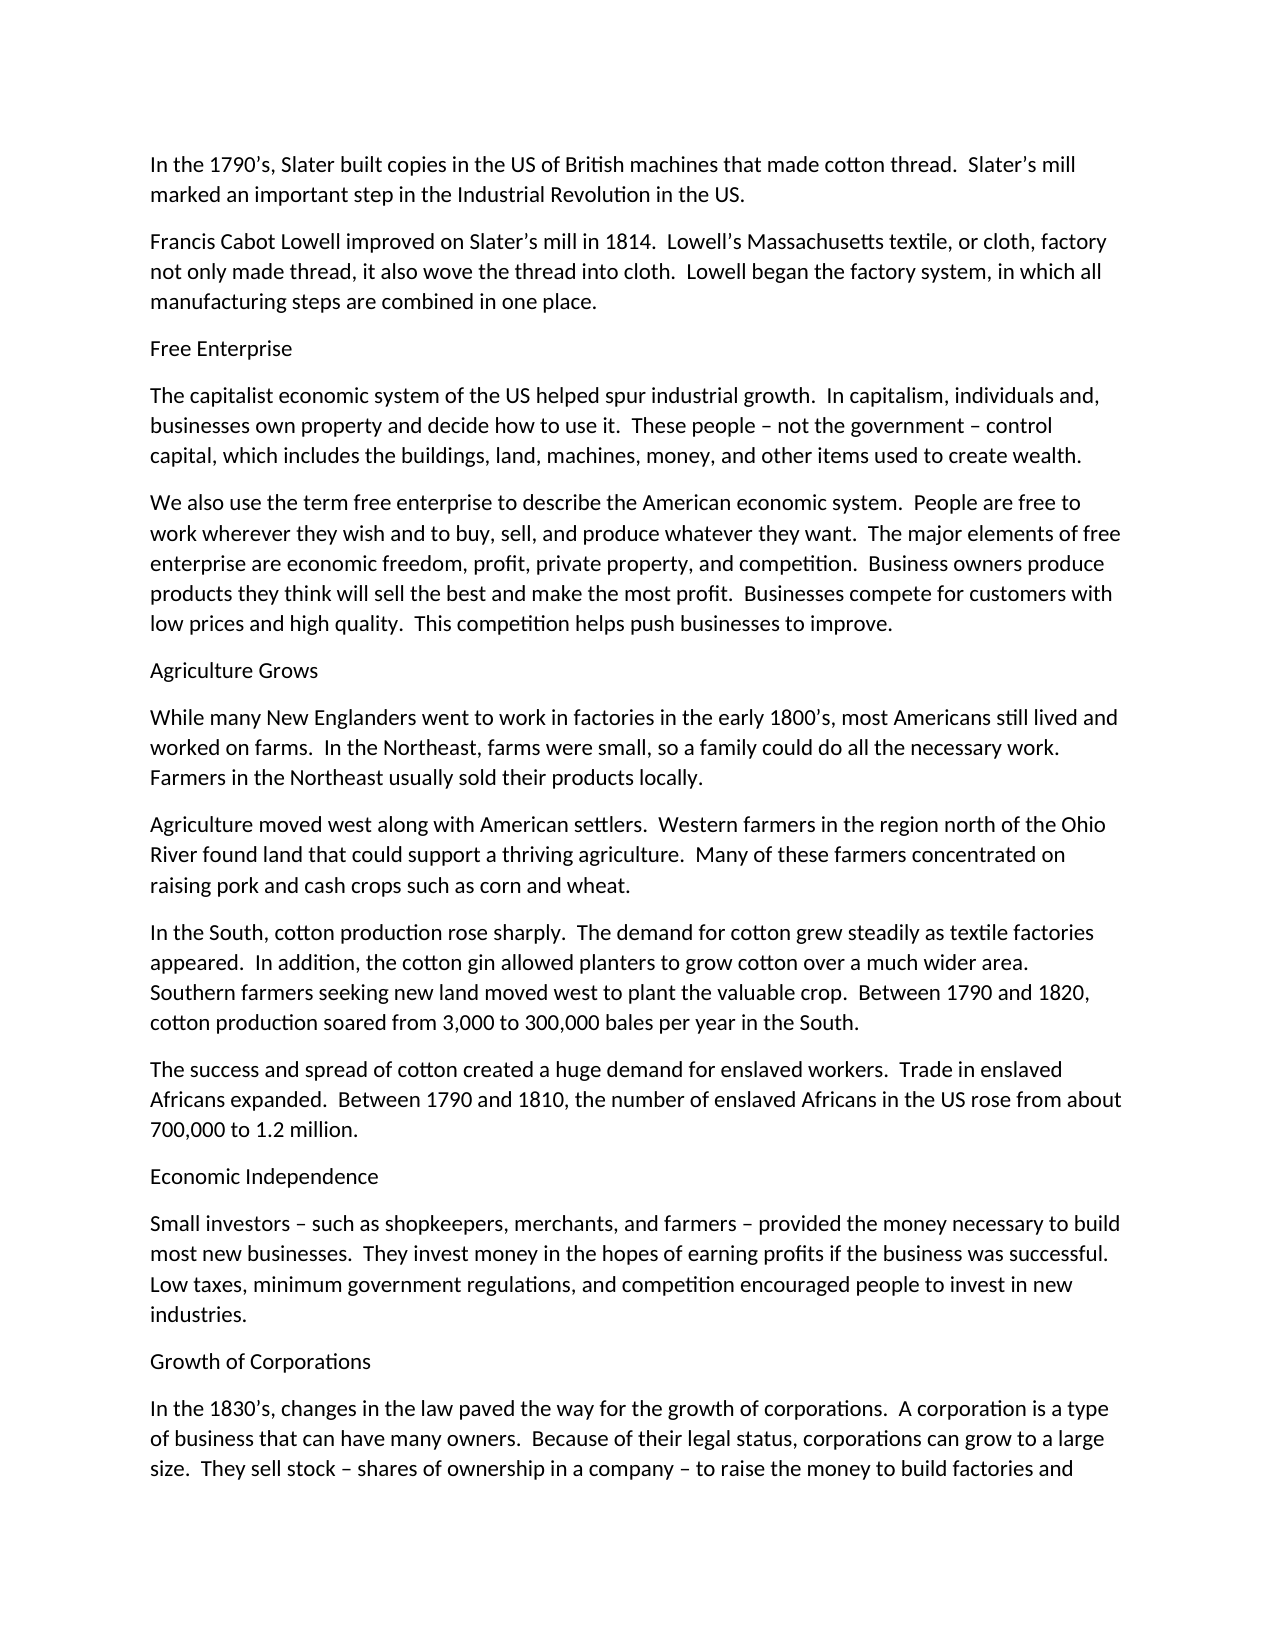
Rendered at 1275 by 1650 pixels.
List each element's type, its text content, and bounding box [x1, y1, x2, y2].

text In the 1790’s, Slater built copies in the US of British machines that made cotton thread. Slater’s mill marked an important step in the Industrial Revolution in the US. [150, 150, 1125, 208]
text Agriculture moved west along with American settlers. Western farmers in the region north of the Ohio River found land that could support a thriving agriculture. Many of these farmers concentrated on raising pork and cash crops such as corn and wheat. [150, 810, 1125, 899]
text Small investors – such as shopkeepers, merchants, and farmers – provided the money necessary to build most new businesses. They invest money in the hopes of earning profits if the business was successful. Low taxes, minimum government regulations, and competition encouraged people to invest in new industries. [150, 1209, 1125, 1328]
text While many New Englanders went to work in factories in the early 1800’s, most Americans still lived and worked on farms. In the Northeast, farms were small, so a family could do all the necessary work. Farmers in the Northeast usually sold their products locally. [150, 703, 1125, 792]
text Francis Cabot Lowell improved on Slater’s mill in 1814. Lowell’s Massachusetts textile, or cloth, factory not only made thread, it also wove the thread into cloth. Lowell began the factory system, in which all manufacturing steps are combined in one place. [150, 227, 1125, 316]
text In the South, cotton production rose sharply. The demand for cotton grew steadily as textile factories appeared. In addition, the cotton gin allowed planters to grow cotton over a much wider area. Southern farmers seeking new land moved west to plant the valuable crop. Between 1790 and 1820, cotton production soared from 3,000 to 300,000 bales per year in the South. [150, 918, 1125, 1036]
text The success and spread of cotton created a huge demand for enslaved workers. Trade in enslaved Africans expanded. Between 1790 and 1810, the number of enslaved Africans in the US rose from about 700,000 to 1.2 million. [150, 1055, 1125, 1144]
text Economic Independence [150, 1162, 1125, 1191]
text The capitalist economic system of the US helped spur industrial growth. In capitalism, individuals and, businesses own property and decide how to use it. These people – not the government – control capital, which includes the buildings, land, machines, money, and other items used to create wealth. [150, 381, 1125, 470]
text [150, 1394, 1125, 1482]
text We also use the term free enterprise to describe the American economic system. People are free to work wherever they wish and to buy, sell, and produce whatever they want. The major elements of free enterprise are economic freedom, profit, private property, and competition. Business owners produce products they think will sell the best and make the most profit. Businesses compete for customers with low prices and high quality. This competition helps push businesses to improve. [150, 488, 1125, 637]
text Free Enterprise [150, 334, 1125, 362]
text Agriculture Grows [150, 656, 1125, 684]
text Growth of Corporations [150, 1347, 1125, 1375]
